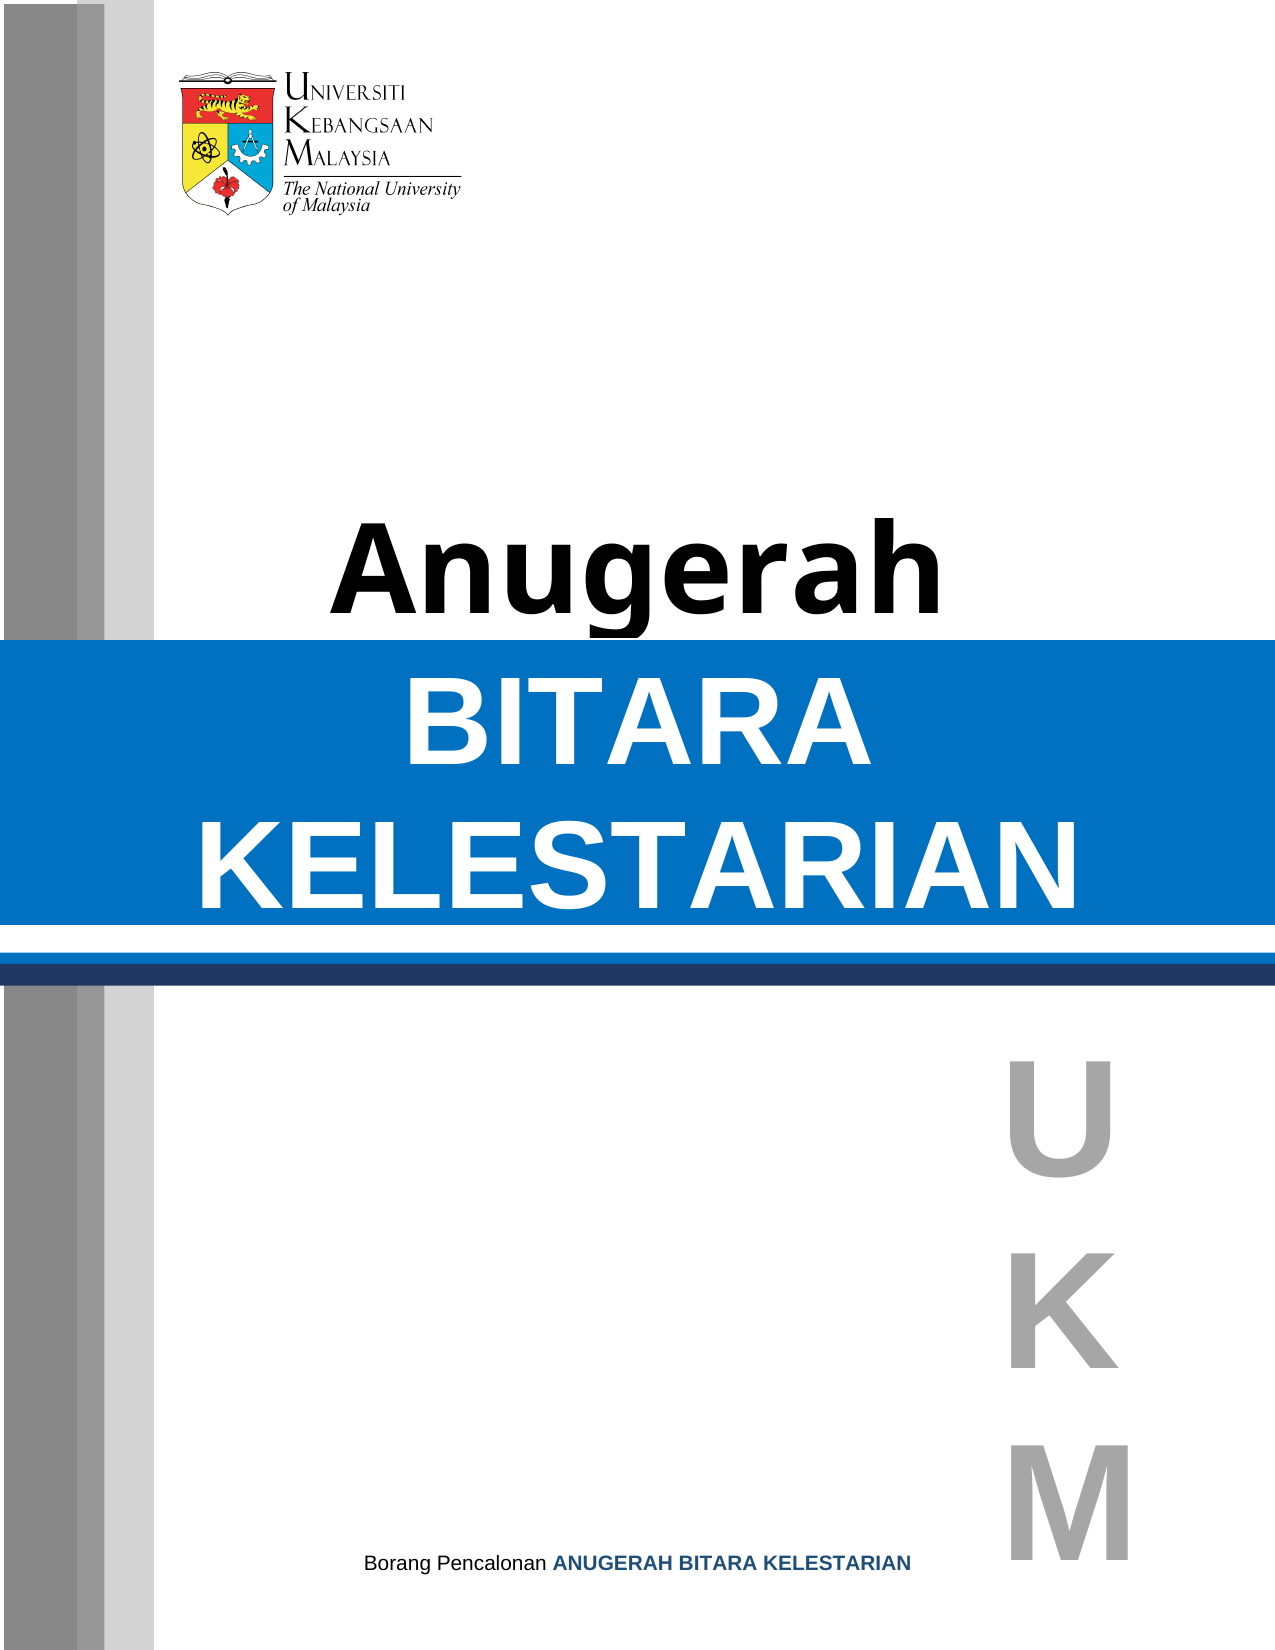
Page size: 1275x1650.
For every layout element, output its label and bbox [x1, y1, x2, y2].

picture [179, 72, 462, 217]
